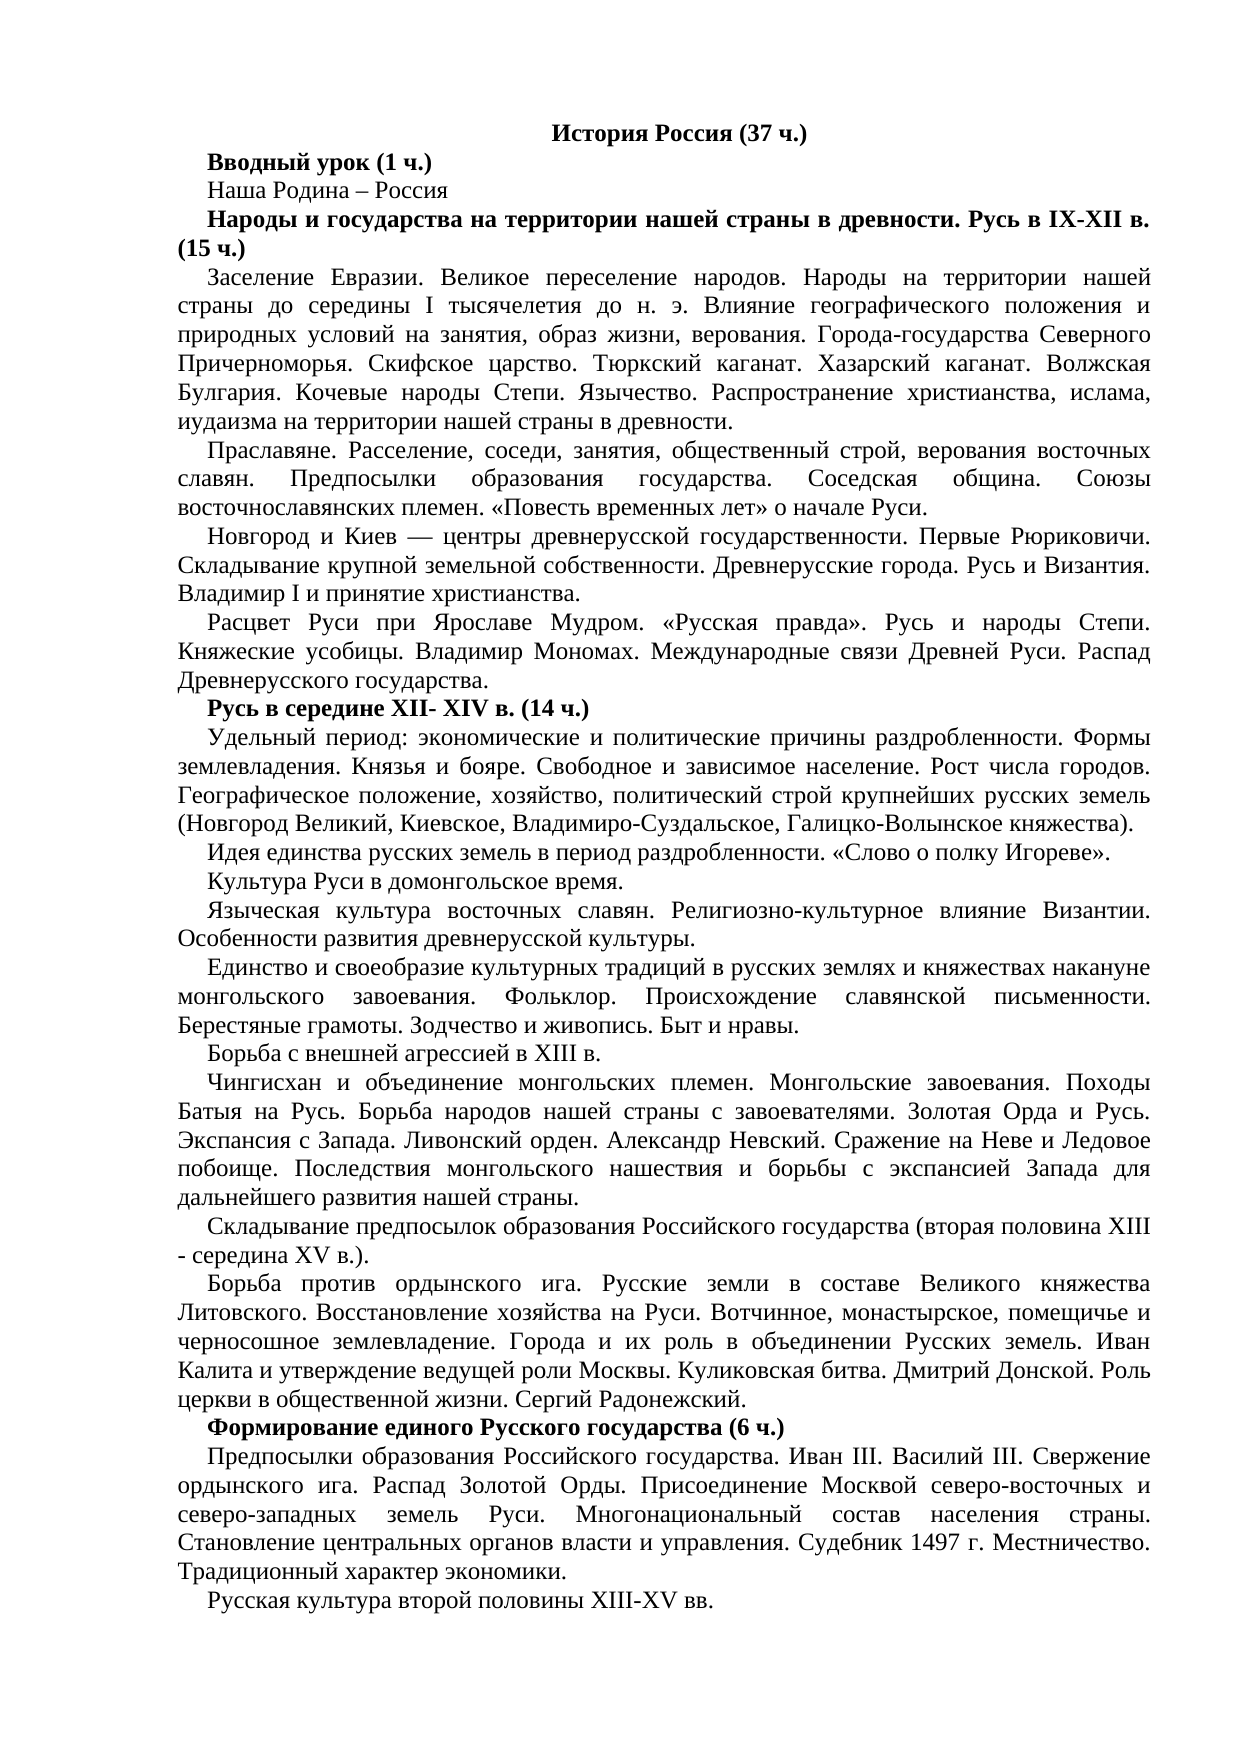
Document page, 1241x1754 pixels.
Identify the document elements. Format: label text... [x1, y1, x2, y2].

text Формирование единого Русского государства (6 ч.) [177, 1412, 1152, 1441]
text Чингисхан и объединение монгольских племен. Монгольские завоевания. Походы Батыя на Русь. Борьба народов нашей страны с завоевателями. Золотая Орда и Русь. Экспансия с Запада. Ливонский орден. Александр Невский. Сражение на Неве и Ледовое побоище. Последствия монгольского нашествия и борьбы с экспансией Запада для дальнейшего развития нашей страны. [177, 1067, 1152, 1211]
text Борьба против ордынского ига. Русские земли в составе Великого княжества Литовского. Восстановление хозяйства на Руси. Вотчинное, монастырское, помещичье и черносошное землевладение. Города и их роль в объединении Русских земель. Иван Калита и утверждение ведущей роли Москвы. Куликовская битва. Дмитрий Донской. Роль церкви в общественной жизни. Сергий Радонежский. [177, 1268, 1152, 1412]
text Языческая культура восточных славян. Религиозно-культурное влияние Византии. Особенности развития древнерусской культуры. [177, 895, 1152, 952]
text Складывание предпосылок образования Российского государства (вторая половина XIII - середина XV в.). [177, 1211, 1152, 1268]
text Русь в середине XII- XIV в. (14 ч.) [177, 693, 1152, 722]
text Русская культура второй половины XIII-XV вв. [177, 1585, 1152, 1614]
text Народы и государства на территории нашей страны в древности. Русь в IX-XII в. (15 ч.) [177, 204, 1152, 262]
text Наша Родина – Россия [177, 176, 1152, 204]
text Удельный период: экономические и политические причины раздробленности. Формы землевладения. Князья и бояре. Свободное и зависимое население. Рост числа городов. Географическое положение, хозяйство, политический строй крупнейших русских земель (Новгород Великий, Киевское, Владимиро-Суздальское, Галицко-Волынское княжества). [177, 722, 1152, 837]
text Идея единства русских земель в период раздробленности. «Слово о полку Игореве». [177, 837, 1152, 866]
text Предпосылки образования Российского государства. Иван III. Василий III. Свержение ордынского ига. Распад Золотой Орды. Присоединение Москвой северо-восточных и северо-западных земель Руси. Многонациональный состав населения страны. Становление центральных органов власти и управления. Судебник 1497 г. Местничество. Традиционный характер экономики. [177, 1441, 1152, 1585]
text Культура Руси в домонгольское время. [177, 866, 1152, 895]
text Заселение Евразии. Великое переселение народов. Народы на территории нашей страны до середины I тысячелетия до н. э. Влияние географического положения и природных условий на занятия, образ жизни, верования. Города-государства Северного Причерноморья. Скифское царство. Тюркский каганат. Хазарский каганат. Волжская Булгария. Кочевые народы Степи. Язычество. Распространение христианства, ислама, иудаизма на территории нашей страны в древности. [177, 262, 1152, 435]
text Единство и своеобразие культурных традиций в русских землях и княжествах накануне монгольского завоевания. Фольклор. Происхождение славянской письменности. Берестяные грамоты. Зодчество и живопись. Быт и нравы. [177, 952, 1152, 1038]
text Праславяне. Расселение, соседи, занятия, общественный строй, верования восточных славян. Предпосылки образования государства. Соседская община. Союзы восточнославянских племен. «Повесть временных лет» о начале Руси. [177, 435, 1152, 521]
text Расцвет Руси при Ярославе Мудром. «Русская правда». Русь и народы Степи. Княжеские усобицы. Владимир Мономах. Международные связи Древней Руси. Распад Древнерусского государства. [177, 607, 1152, 693]
text Вводный урок (1 ч.) [177, 147, 1152, 176]
text История Россия (37 ч.) [207, 118, 1152, 147]
text Борьба с внешней агрессией в XIII в. [177, 1038, 1152, 1067]
text Новгород и Киев — центры древнерусской государственности. Первые Рюриковичи. Складывание крупной земельной собственности. Древнерусские города. Русь и Византия. Владимир I и принятие христианства. [177, 521, 1152, 607]
